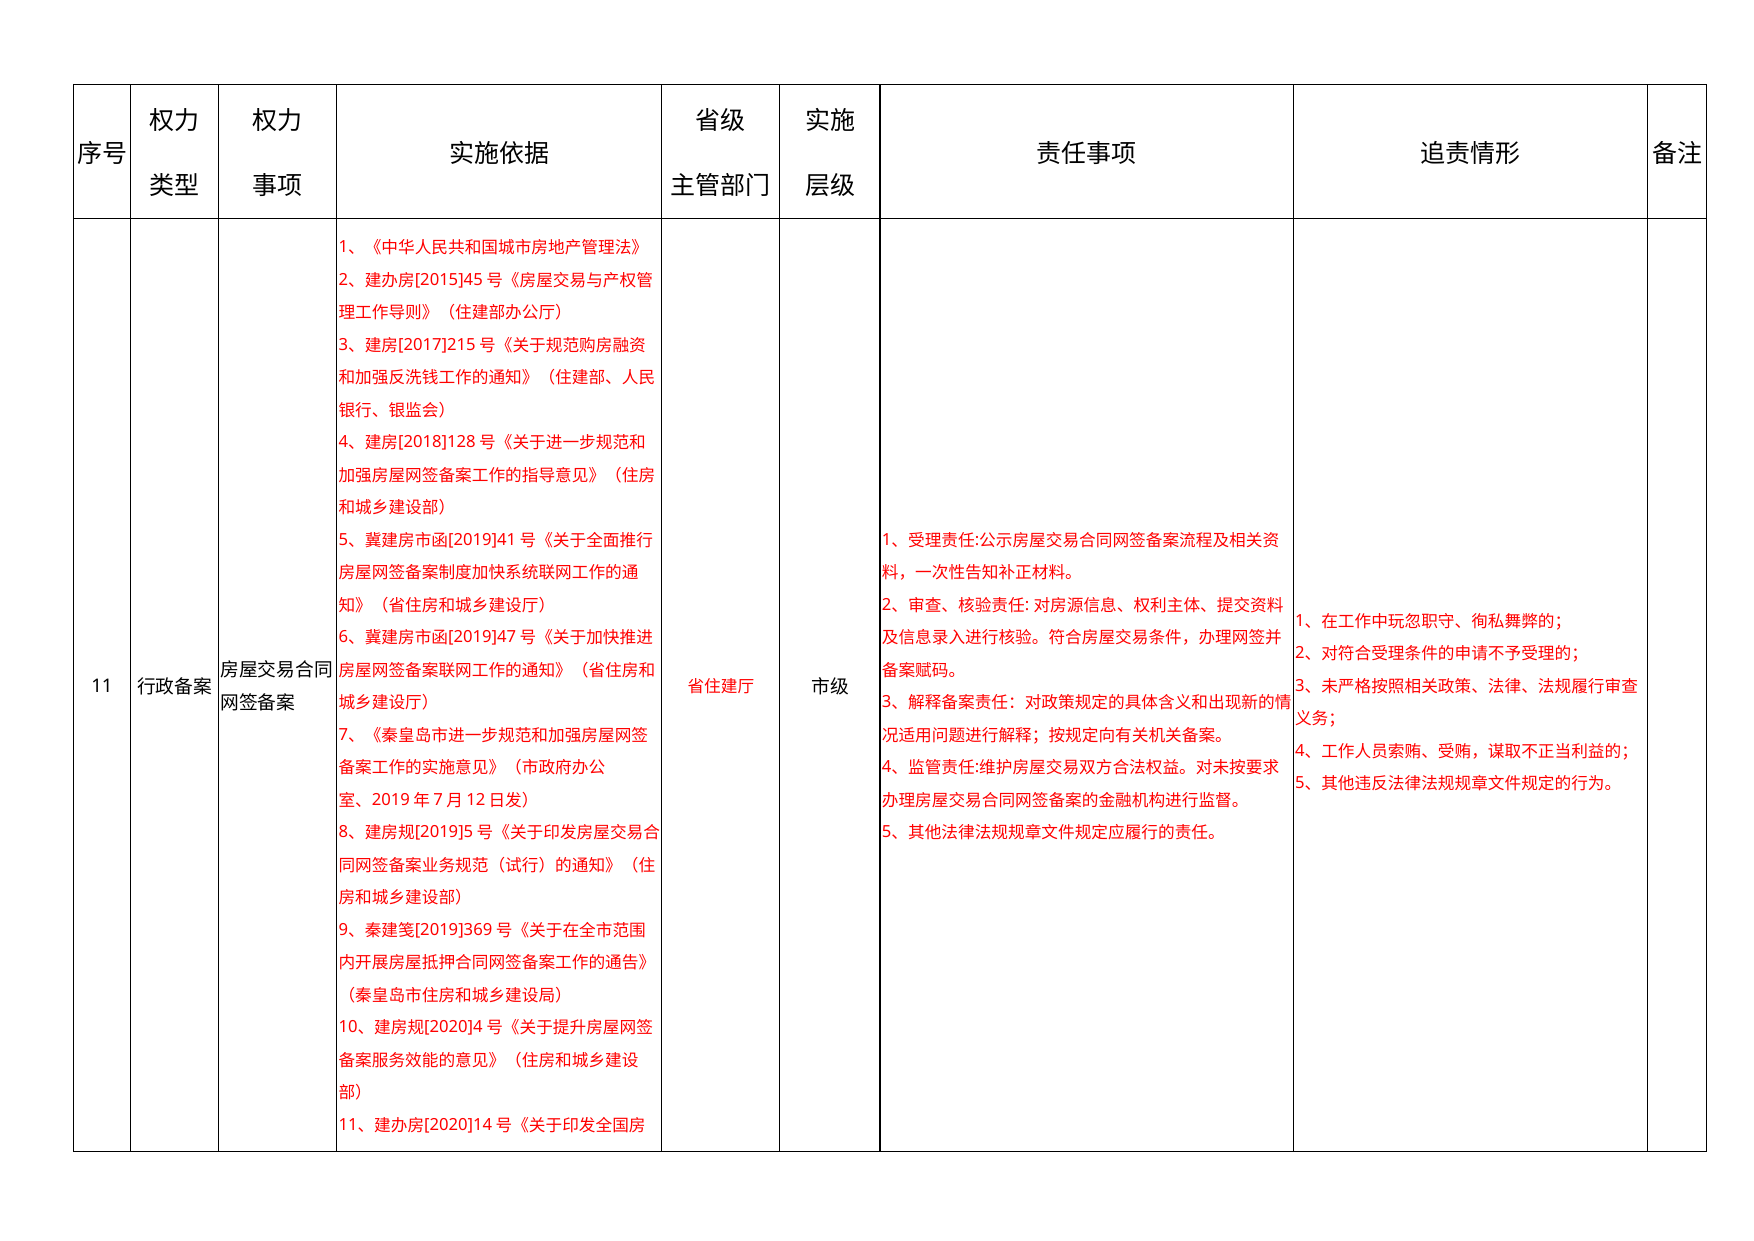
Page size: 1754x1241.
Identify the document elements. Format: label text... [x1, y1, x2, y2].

table_header 备注 [1648, 85, 1706, 218]
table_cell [1294, 219, 1647, 1151]
table_header 省级 主管部门 [662, 85, 779, 218]
table_cell 房屋交易合同网签备案 [219, 219, 336, 1151]
table_header 权力 类型 [131, 85, 218, 218]
table_header 实施 层级 [780, 85, 879, 218]
table_cell 行政备案 [131, 219, 218, 1151]
table_header 权力 事项 [219, 85, 336, 218]
table_cell [1648, 219, 1706, 1151]
table_header 序号 [74, 85, 130, 218]
table_cell 市级 [780, 219, 879, 1151]
table_cell 11 [74, 219, 130, 1151]
table_cell 省住建厅 [662, 219, 779, 1151]
table_header 实施依据 [337, 85, 661, 218]
table_header 追责情形 [1294, 85, 1647, 218]
table_header 责任事项 [881, 85, 1293, 218]
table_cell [881, 219, 1293, 1151]
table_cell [337, 219, 661, 1151]
